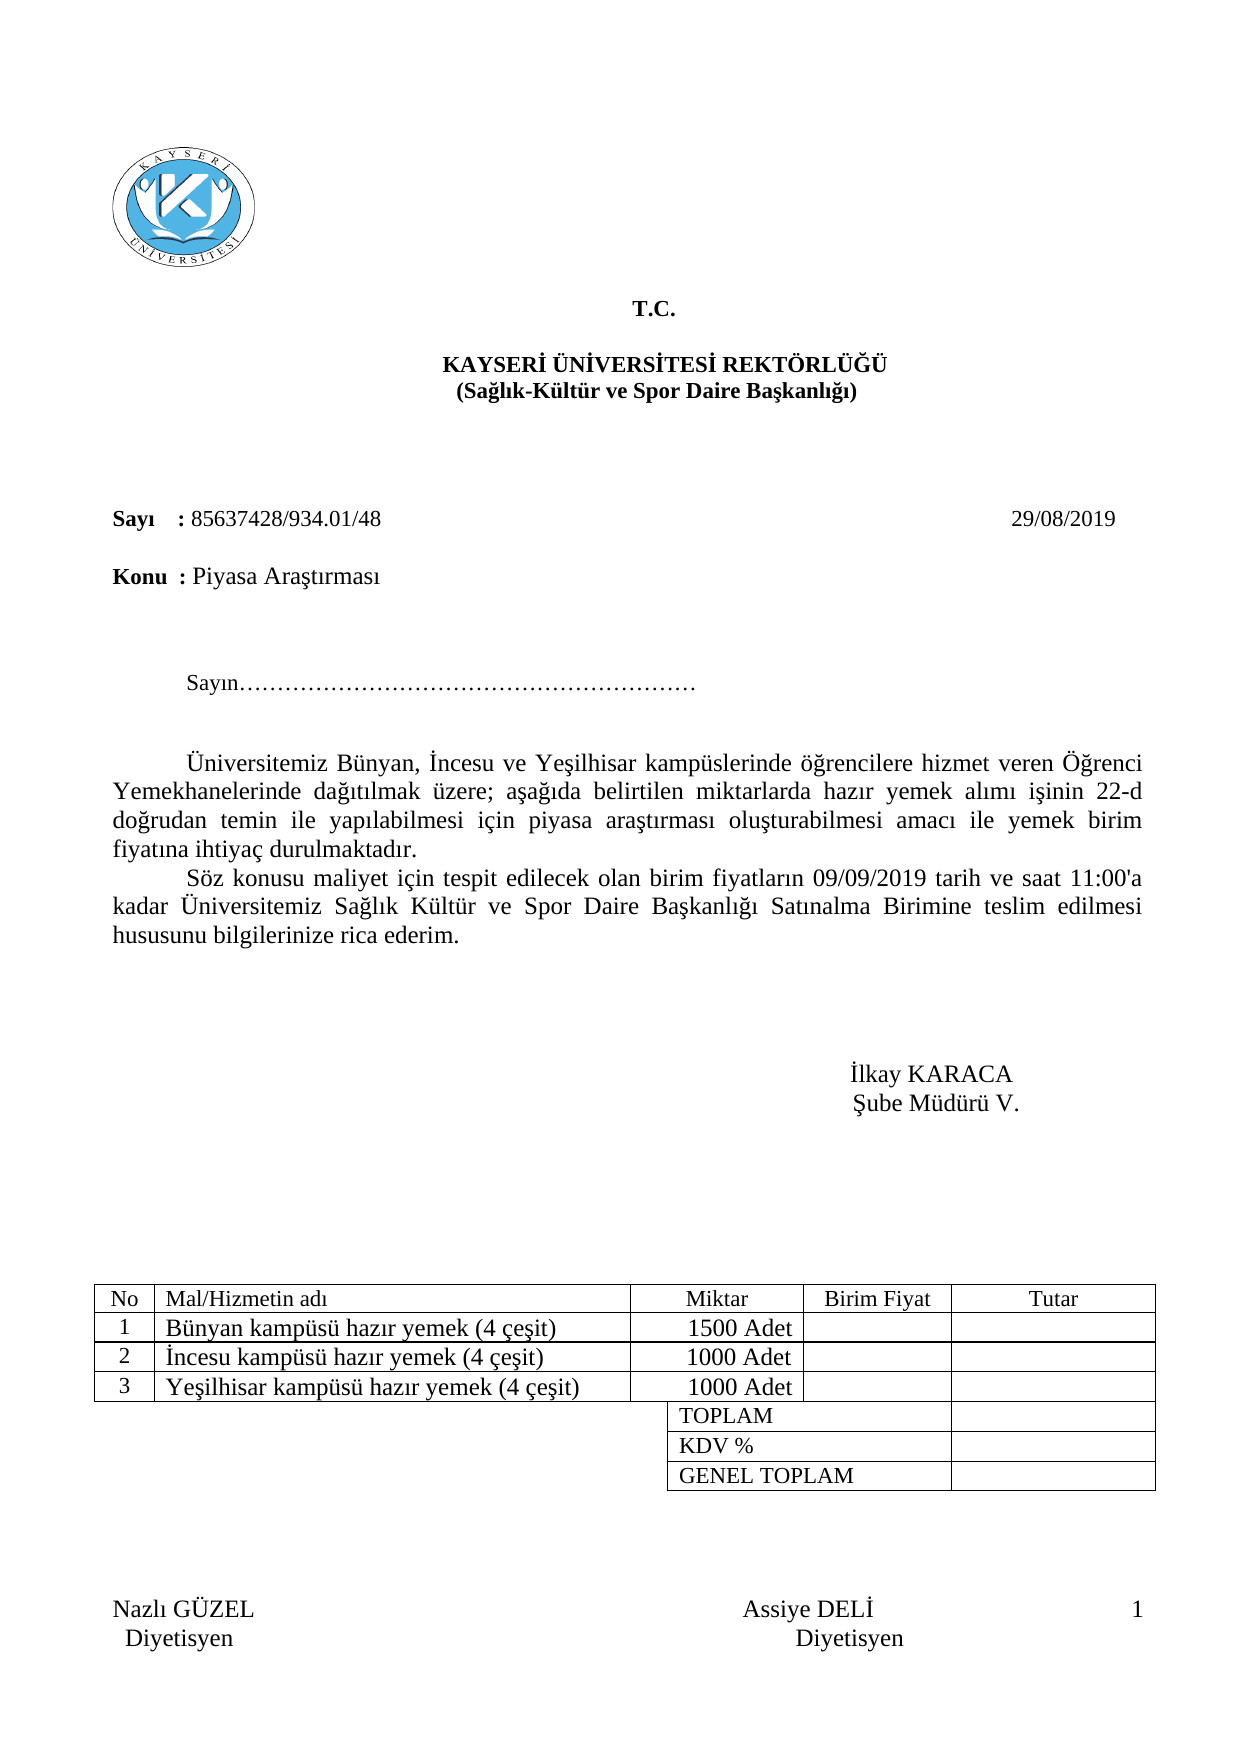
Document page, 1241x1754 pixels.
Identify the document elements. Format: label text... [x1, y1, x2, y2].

table_cell [804, 1372, 951, 1401]
table_cell [952, 1343, 1155, 1371]
text İlkay KARACA [112, 1059, 1144, 1088]
table_cell KDV % [668, 1432, 951, 1461]
table_cell [952, 1462, 1155, 1490]
table_cell 2 [95, 1343, 154, 1371]
text Üniversitemiz Bünyan, İncesu ve Yeşilhisar kampüslerinde öğrencilere hizmet veren Öğrenci Yemekhanelerinde dağıtılmak üzere; aşağıda belirtilen miktarlarda hazır yemek alımı işinin 22-d doğrudan temin ile yapılabilmesi için piyasa araştırması oluşturabilmesi amacı ile yemek birim fiyatına ihtiyaç durulmaktadır. [112, 748, 1144, 863]
table_cell 3 [95, 1372, 154, 1401]
table_cell İncesu kampüsü hazır yemek (4 çeşit) [155, 1343, 630, 1371]
table_cell 1000 Adet [631, 1372, 803, 1401]
text Şube Müdürü V. [112, 1088, 1144, 1117]
table_cell [952, 1432, 1155, 1461]
table_header No [95, 1285, 154, 1312]
text Konu : Piyasa Araştırması [112, 561, 1144, 589]
text Sayın…………………………………………………… [112, 668, 1144, 695]
table_cell Bünyan kampüsü hazır yemek (4 çeşit) [155, 1313, 630, 1341]
table_cell [952, 1313, 1155, 1341]
table_header Miktar [631, 1285, 803, 1312]
table_header Mal/Hizmetin adı [155, 1285, 630, 1312]
table_cell 1500 Adet [631, 1313, 803, 1341]
table_cell [952, 1402, 1155, 1431]
table_cell 1000 Adet [631, 1343, 803, 1371]
picture [112, 147, 255, 267]
table_cell 1 [95, 1313, 154, 1341]
table_cell [804, 1313, 951, 1341]
table_cell TOPLAM [668, 1402, 951, 1431]
table_cell [804, 1343, 951, 1371]
text Söz konusu maliyet için tespit edilecek olan birim fiyatların 09/09/2019 tarih ve saat 11:00'a kadar Üniversitemiz Sağlık Kültür ve Spor Daire Başkanlığı Satınalma Birimine teslim edilmesi hususunu bilgilerinize rica ederim. [112, 863, 1144, 949]
table_header Tutar [952, 1285, 1155, 1312]
table_header Birim Fiyat [804, 1285, 951, 1312]
table_cell [952, 1372, 1155, 1401]
table_cell GENEL TOPLAM [668, 1462, 951, 1490]
subtitle KAYSERİ ÜNİVERSİTESİ REKTÖRLÜĞÜ (Sağlık-Kültür ve Spor Daire Başkanlığı) [112, 351, 1144, 404]
table_cell Yeşilhisar kampüsü hazır yemek (4 çeşit) [155, 1372, 630, 1401]
subtitle T.C. [112, 296, 1144, 322]
subtitle Sayı : 85637428/934.01/48 29/08/2019 [112, 505, 1174, 532]
